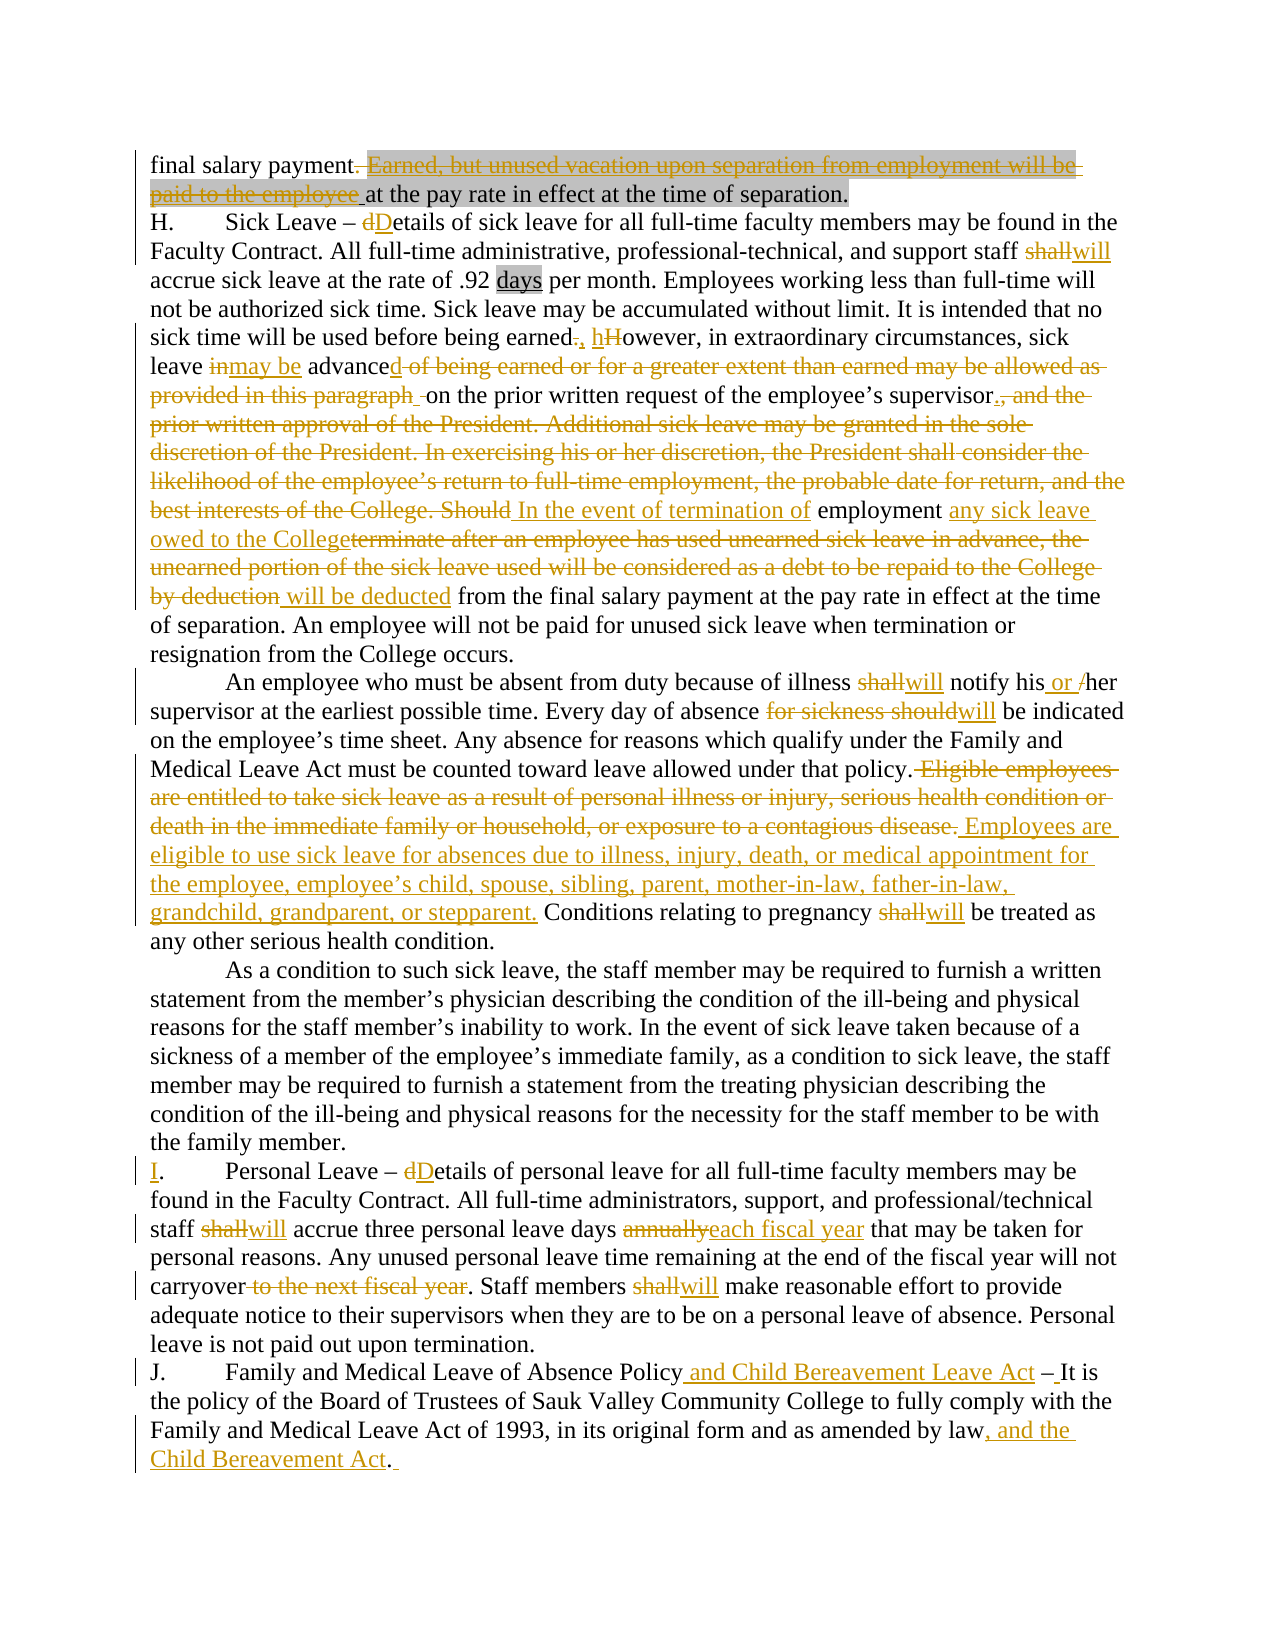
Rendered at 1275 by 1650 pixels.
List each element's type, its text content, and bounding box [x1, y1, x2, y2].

text H. Sick Leave – etails of sick leave for all full-time faculty members may be found in the Faculty Contract. All full-time administrative, professional-technical, and support staff accrue sick leave at the rate of .92 days per month. Employees working less than full-time will not be authorized sick time. Sick leave may be accumulated without limit. It is intended that no sick time will be used before being earned owever, in extraordinary circumstances, sick leave advanceon the prior written request of the employee’s supervisor employment from the final salary payment at the pay rate in effect at the time of separation. An employee will not be paid for unused sick leave when termination or resignation from the College occurs. [150, 483, 1125, 667]
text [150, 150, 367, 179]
text An employee who must be absent from duty because of illness notify hisher supervisor at the earliest possible time. Every day of absence be indicated on the employee’s time sheet. Any absence for reasons which qualify under the Family and Medical Leave Act must be counted toward leave allowed under that policy. Conditions relating to pregnancy be treated as any other serious health condition. [150, 667, 1125, 955]
text J. Family and Medical Leave of Absence Policy –It is the policy of the Board of Trustees of Sauk Valley Community College to fully comply with the Family and Medical Leave Act of 1993, in its original form and as amended by law. [150, 1357, 1125, 1472]
text As a condition to such sick leave, the staff member may be required to furnish a written statement from the member’s physician describing the condition of the ill-being and physical reasons for the staff member’s inability to work. In the event of sick leave taken because of a sickness of a member of the employee’s immediate family, as a condition to sick leave, the staff member may be required to furnish a statement from the treating physician describing the condition of the ill-being and physical reasons for the necessity for the staff member to be with the family member. [150, 955, 1125, 1156]
text H. Sick Leave – etails of sick leave for all full-time faculty members may be found in the Faculty Contract. All full-time administrative, professional-technical, and support staff accrue sick leave at the rate of .92 days per month. Employees working less than full-time will not be authorized sick time. Sick leave may be accumulated without limit. It is intended that no sick time will be used before being earned owever, in extraordinary circumstances, sick leave advanceon the prior written request of the employee’s supervisor employment from the final salary payment at the pay rate in effect at the time of separation. An employee will not be paid for unused sick leave when termination or resignation from the College occurs. [150, 207, 1125, 482]
text . Personal Leave – etails of personal leave for all full-time faculty members may be found in the Faculty Contract. All full-time administrators, support, and professional/technical staff accrue three personal leave days that may be taken for personal reasons. Any unused personal leave time remaining at the end of the fiscal year will not carryover. Staff members make reasonable effort to provide adequate notice to their supervisors when they are to be on a personal leave of absence. Personal leave is not paid out upon termination. [150, 1156, 1125, 1357]
